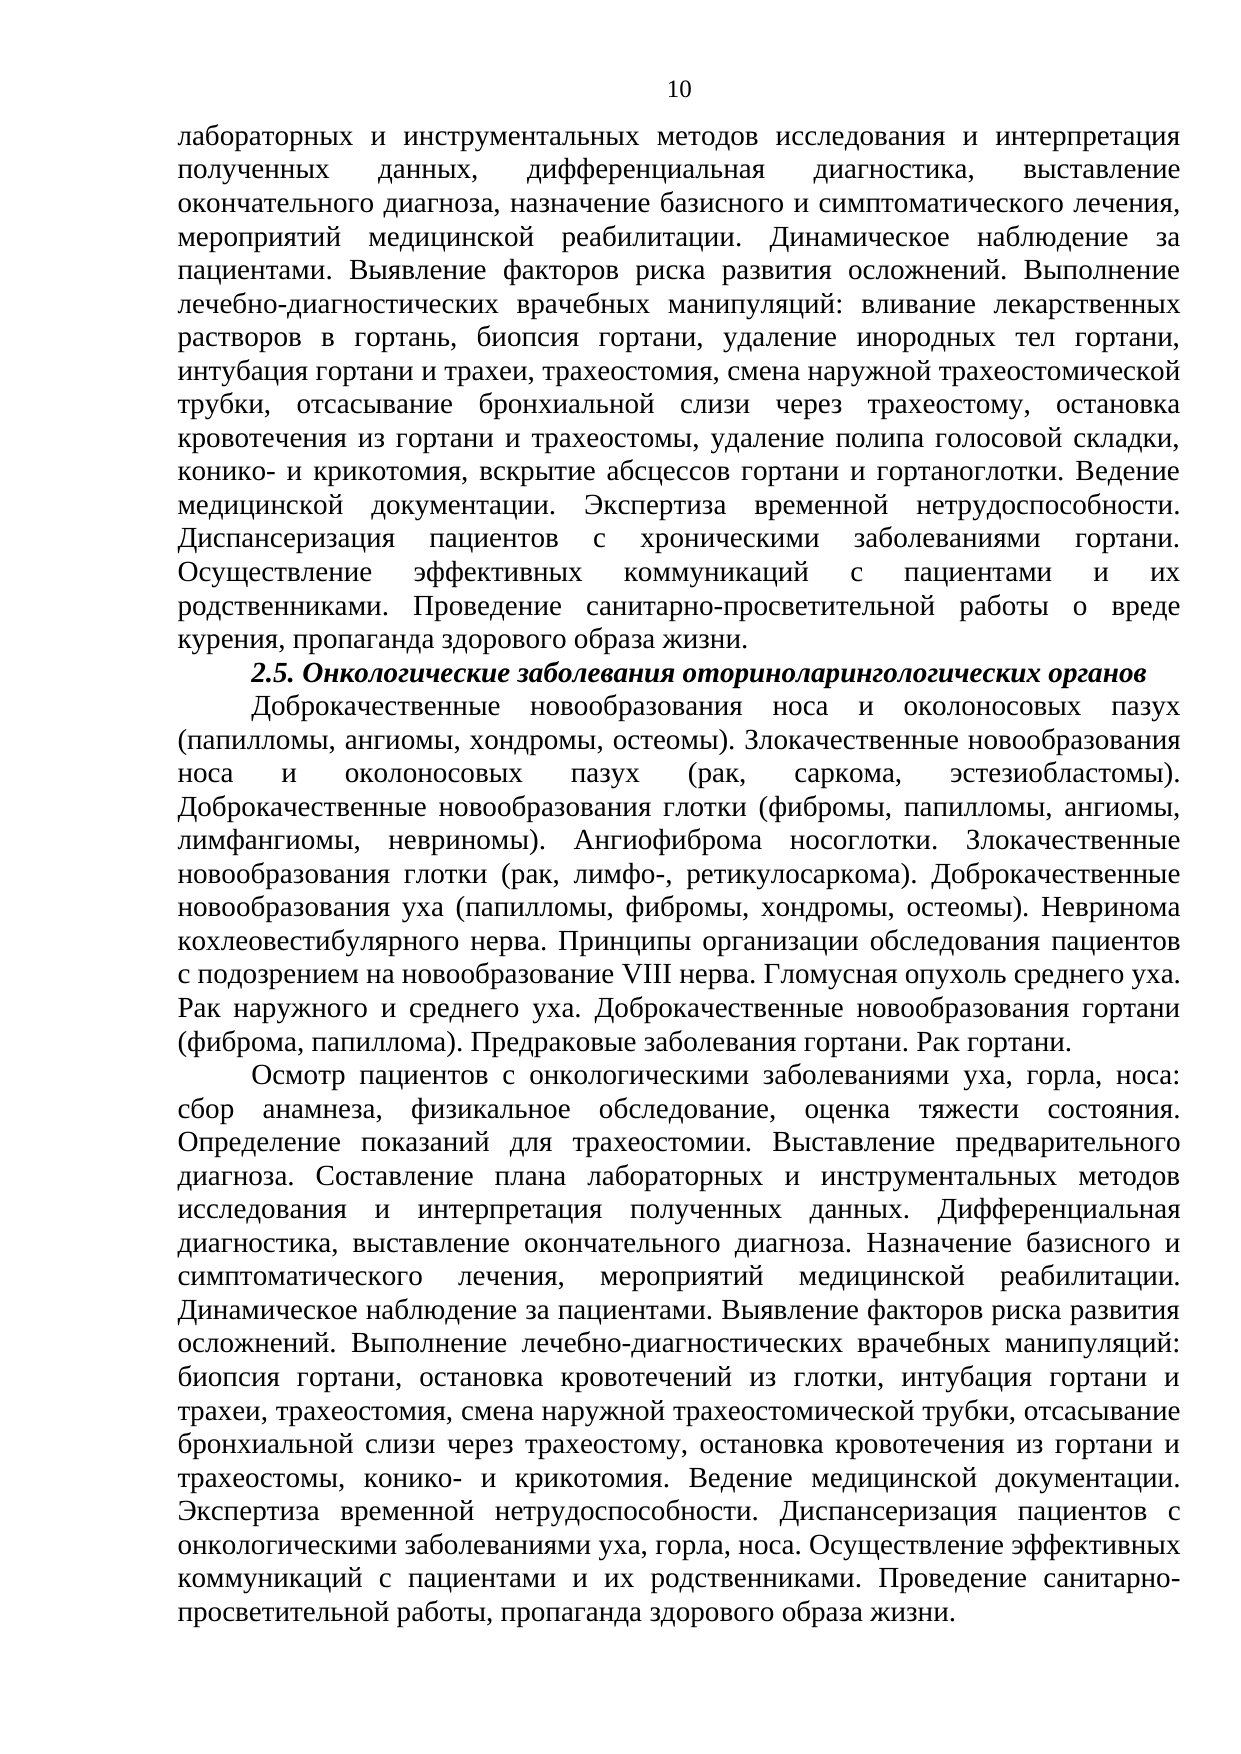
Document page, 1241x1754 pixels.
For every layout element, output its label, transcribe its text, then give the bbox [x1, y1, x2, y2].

text 2.5. Онкологические заболевания оториноларингологических органов [177, 655, 1181, 688]
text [177, 118, 1181, 655]
text Доброкачественные новообразования носа и околоносовых пазух (папилломы, ангиомы, хондромы, остеомы). Злокачественные новообразования носа и околоносовых пазух (рак, саркома, эстезиобластомы). Доброкачественные новообразования глотки (фибромы, папилломы, ангиомы, лимфангиомы, невриномы). Ангиофиброма носоглотки. Злокачественные новообразования глотки (рак, лимфо-, ретикулосаркома). Доброкачественные новообразования уха (папилломы, фибромы, хондромы, остеомы). Невринома кохлеовестибулярного нерва. Принципы организации обследования пациентов с подозрением на новообразование VIII нерва. Гломусная опухоль среднего уха. Рак наружного и среднего уха. Доброкачественные новообразования гортани (фиброма, папиллома). Предраковые заболевания гортани. Рак гортани. [177, 688, 1181, 1057]
text Осмотр пациентов с онкологическими заболеваниями уха, горла, носа: сбор анамнеза, физикальное обследование, оценка тяжести состояния. Определение показаний для трахеостомии. Выставление предварительного диагноза. Составление плана лабораторных и инструментальных методов исследования и интерпретация полученных данных. Дифференциальная диагностика, выставление окончательного диагноза. Назначение базисного и симптоматического лечения, мероприятий медицинской реабилитации. Динамическое наблюдение за пациентами. Выявление факторов риска развития осложнений. Выполнение лечебно-диагностических врачебных манипуляций: биопсия гортани, остановка кровотечений из глотки, интубация гортани и трахеи, трахеостомия, смена наружной трахеостомической трубки, отсасывание бронхиальной слизи через трахеостому, остановка кровотечения из гортани и трахеостомы, конико- и крикотомия. Ведение медицинской документации. Экспертиза временной нетрудоспособности. Диспансеризация пациентов с онкологическими заболеваниями уха, горла, носа. Осуществление эффективных коммуникаций с пациентами и их родственниками. Проведение санитарно-просветительной работы, пропаганда здорового образа жизни. [177, 1057, 1181, 1627]
